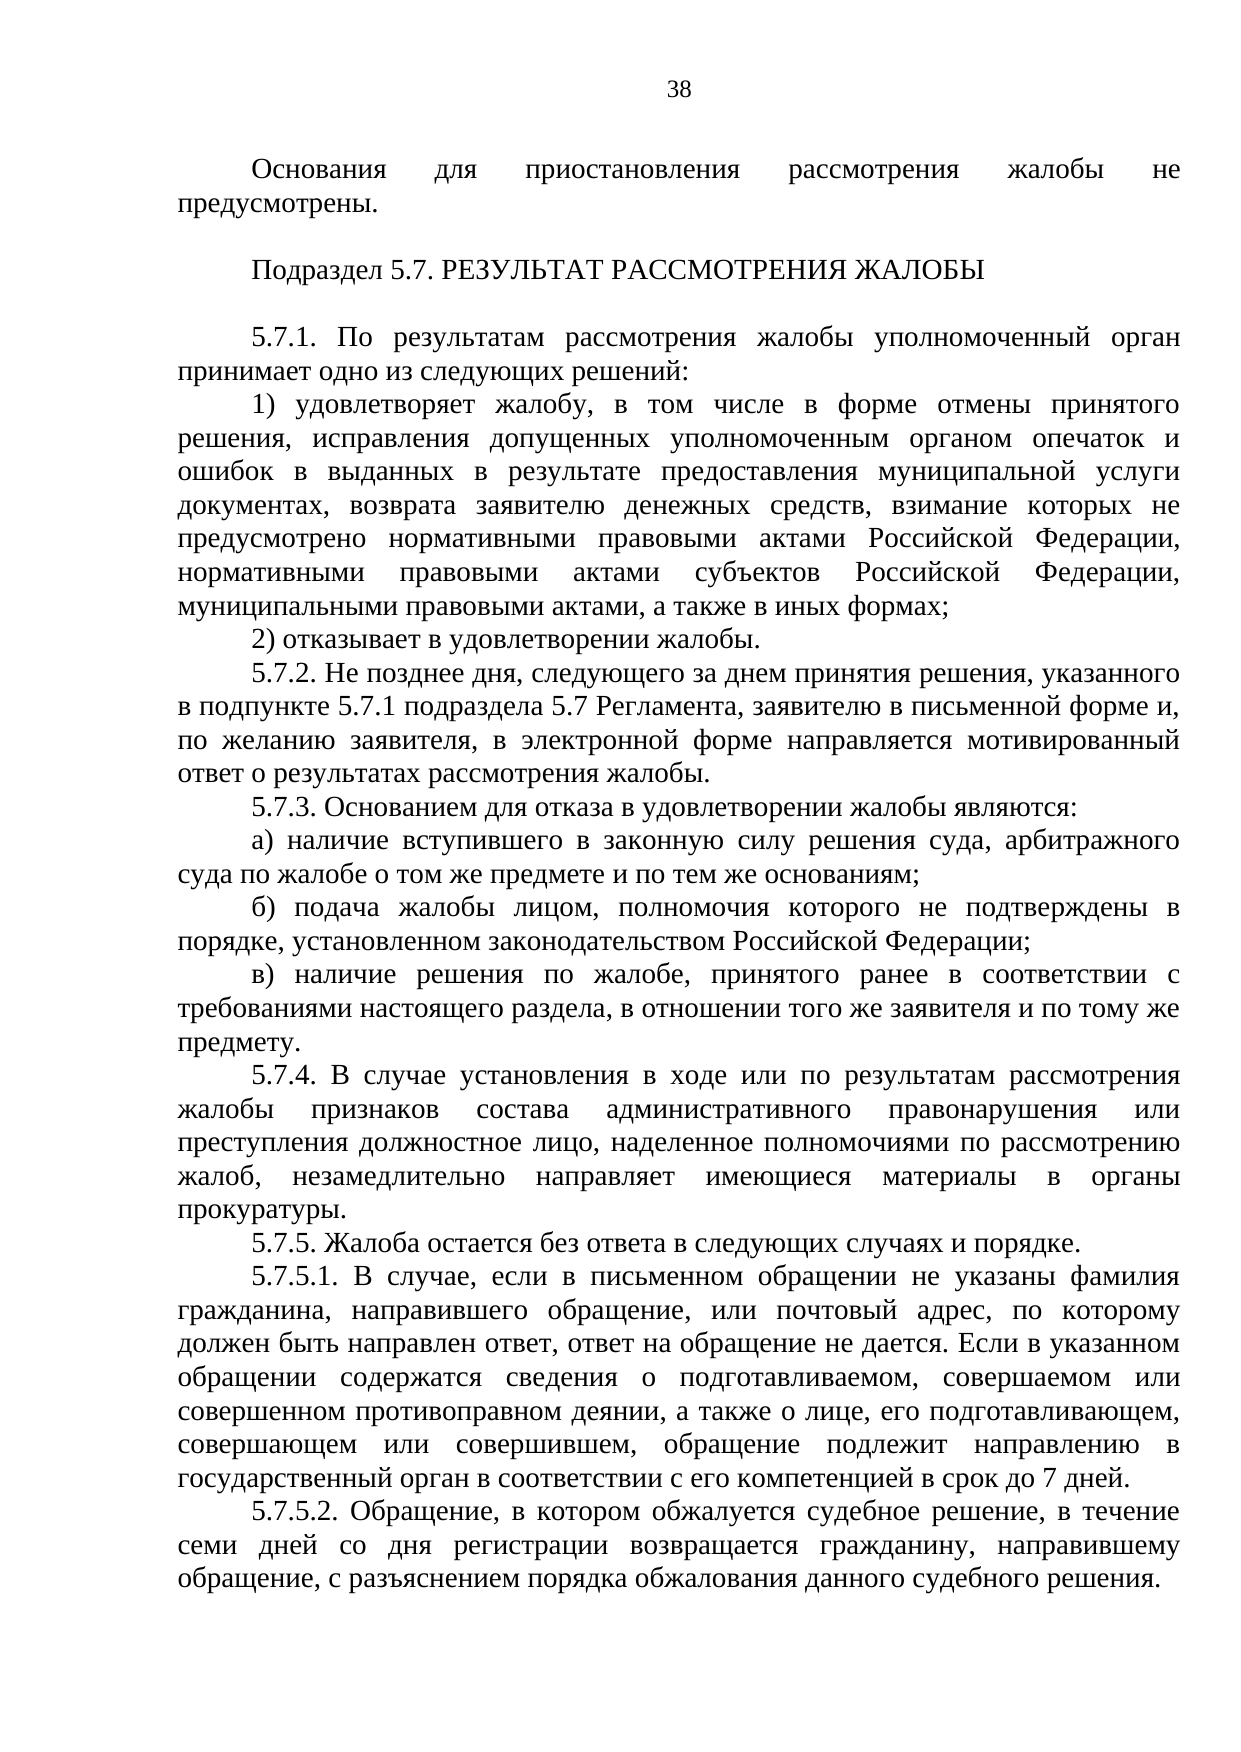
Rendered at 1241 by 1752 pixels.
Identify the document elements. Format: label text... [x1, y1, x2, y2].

text а) наличие вступившего в законную силу решения суда, арбитражного суда по жалобе о том же предмете и по тем же основаниям; [177, 822, 1181, 889]
text 2) отказывает в удовлетворении жалобы. [177, 621, 1181, 655]
text 5.7.3. Основанием для отказа в удовлетворении жалобы являются: [177, 789, 1181, 822]
text Основания для приостановления рассмотрения жалобы не предусмотрены. [177, 152, 1181, 219]
text в) наличие решения по жалобе, принятого ранее в соответствии с требованиями настоящего раздела, в отношении того же заявителя и по тому же предмету. [177, 957, 1181, 1057]
text 5.7.2. Не позднее дня, следующего за днем принятия решения, указанного в подпункте 5.7.1 подраздела 5.7 Регламента, заявителю в письменной форме и, по желанию заявителя, в электронной форме направляется мотивированный ответ о результатах рассмотрения жалобы. [177, 655, 1181, 789]
text 5.7.5.1. В случае, если в письменном обращении не указаны фамилия гражданина, направившего обращение, или почтовый адрес, по которому должен быть направлен ответ, ответ на обращение не дается. Если в указанном обращении содержатся сведения о подготавливаемом, совершаемом или совершенном противоправном деянии, а также о лице, его подготавливающем, совершающем или совершившем, обращение подлежит направлению в государственный орган в соответствии с его компетенцией в срок до 7 дней. [177, 1258, 1181, 1493]
text 5.7.4. В случае установления в ходе или по результатам рассмотрения жалобы признаков состава административного правонарушения или преступления должностное лицо, наделенное полномочиями по рассмотрению жалоб, незамедлительно направляет имеющиеся материалы в органы прокуратуры. [177, 1057, 1181, 1225]
text б) подача жалобы лицом, полномочия которого не подтверждены в порядке, установленном законодательством Российской Федерации; [177, 889, 1181, 957]
text 5.7.5.2. Обращение, в котором обжалуется судебное решение, в течение семи дней со дня регистрации возвращается гражданину, направившему обращение, с разъяснением порядка обжалования данного судебного решения. [177, 1493, 1181, 1594]
text 5.7.1. По результатам рассмотрения жалобы уполномоченный орган принимает одно из следующих решений: [177, 319, 1181, 386]
text Подраздел 5.7. РЕЗУЛЬТАТ РАССМОТРЕНИЯ ЖАЛОБЫ [177, 252, 1181, 286]
text 1) удовлетворяет жалобу, в том числе в форме отмены принятого решения, исправления допущенных уполномоченным органом опечаток и ошибок в выданных в результате предоставления муниципальной услуги документах, возврата заявителю денежных средств, взимание которых не предусмотрено нормативными правовыми актами Российской Федерации, нормативными правовыми актами субъектов Российской Федерации, муниципальными правовыми актами, а также в иных формах; [177, 386, 1181, 621]
text 5.7.5. Жалоба остается без ответа в следующих случаях и порядке. [177, 1225, 1181, 1258]
